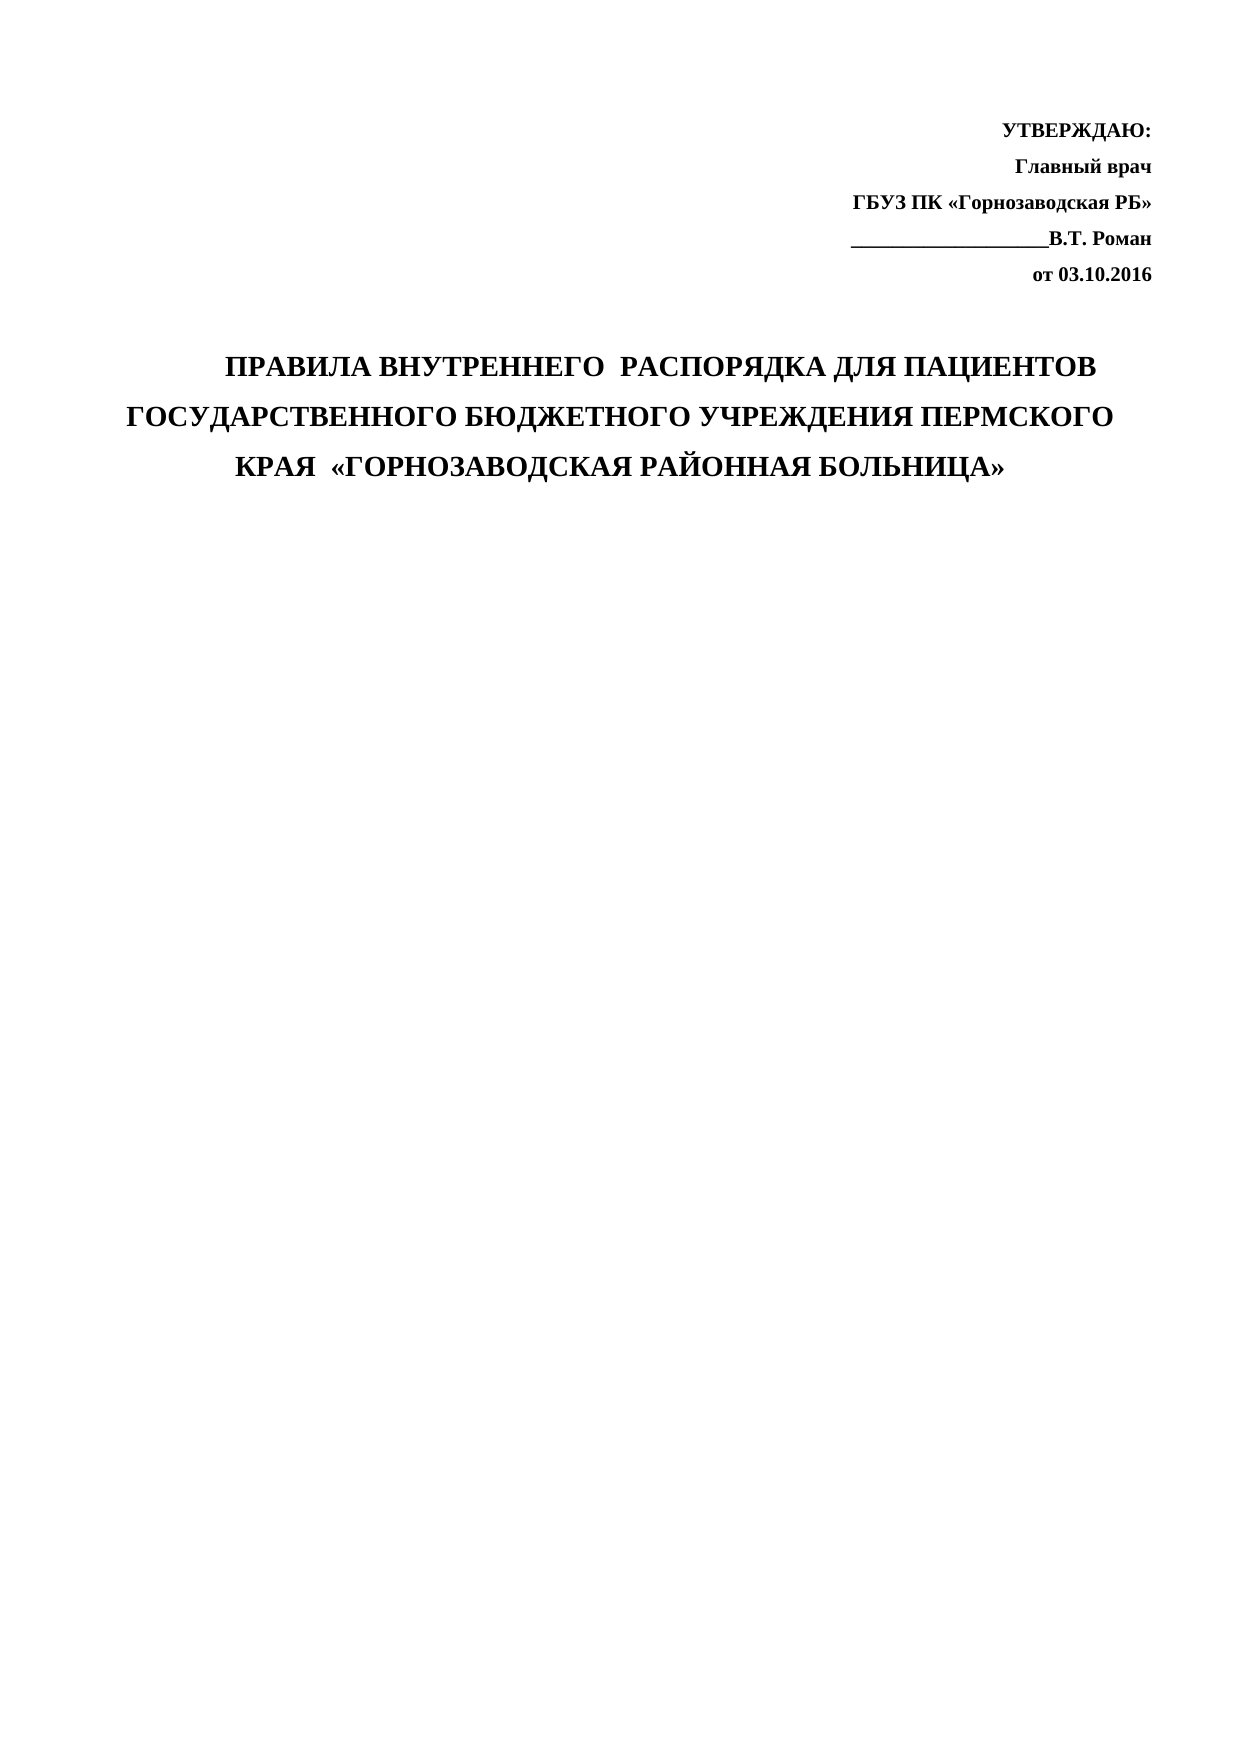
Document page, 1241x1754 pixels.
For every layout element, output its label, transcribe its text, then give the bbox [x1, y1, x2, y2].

text Главный врач [177, 154, 1152, 178]
text от 03.10.2016 [177, 262, 1152, 286]
text ГБУЗ ПК «Горнозаводская РБ» [177, 190, 1152, 214]
text УТВЕРЖДАЮ: [177, 118, 1152, 142]
text ___________________В.Т. Роман [177, 226, 1152, 250]
text ПРАВИЛА ВНУТРЕННЕГО РАСПОРЯДКА ДЛЯ ПАЦИЕНТОВ ГОСУДАРСТВЕННОГО БЮДЖЕТНОГО УЧРЕЖДЕНИЯ ПЕРМСКОГО КРАЯ «ГОРНОЗАВОДСКАЯ РАЙОННАЯ БОЛЬНИЦА» [88, 349, 1152, 483]
